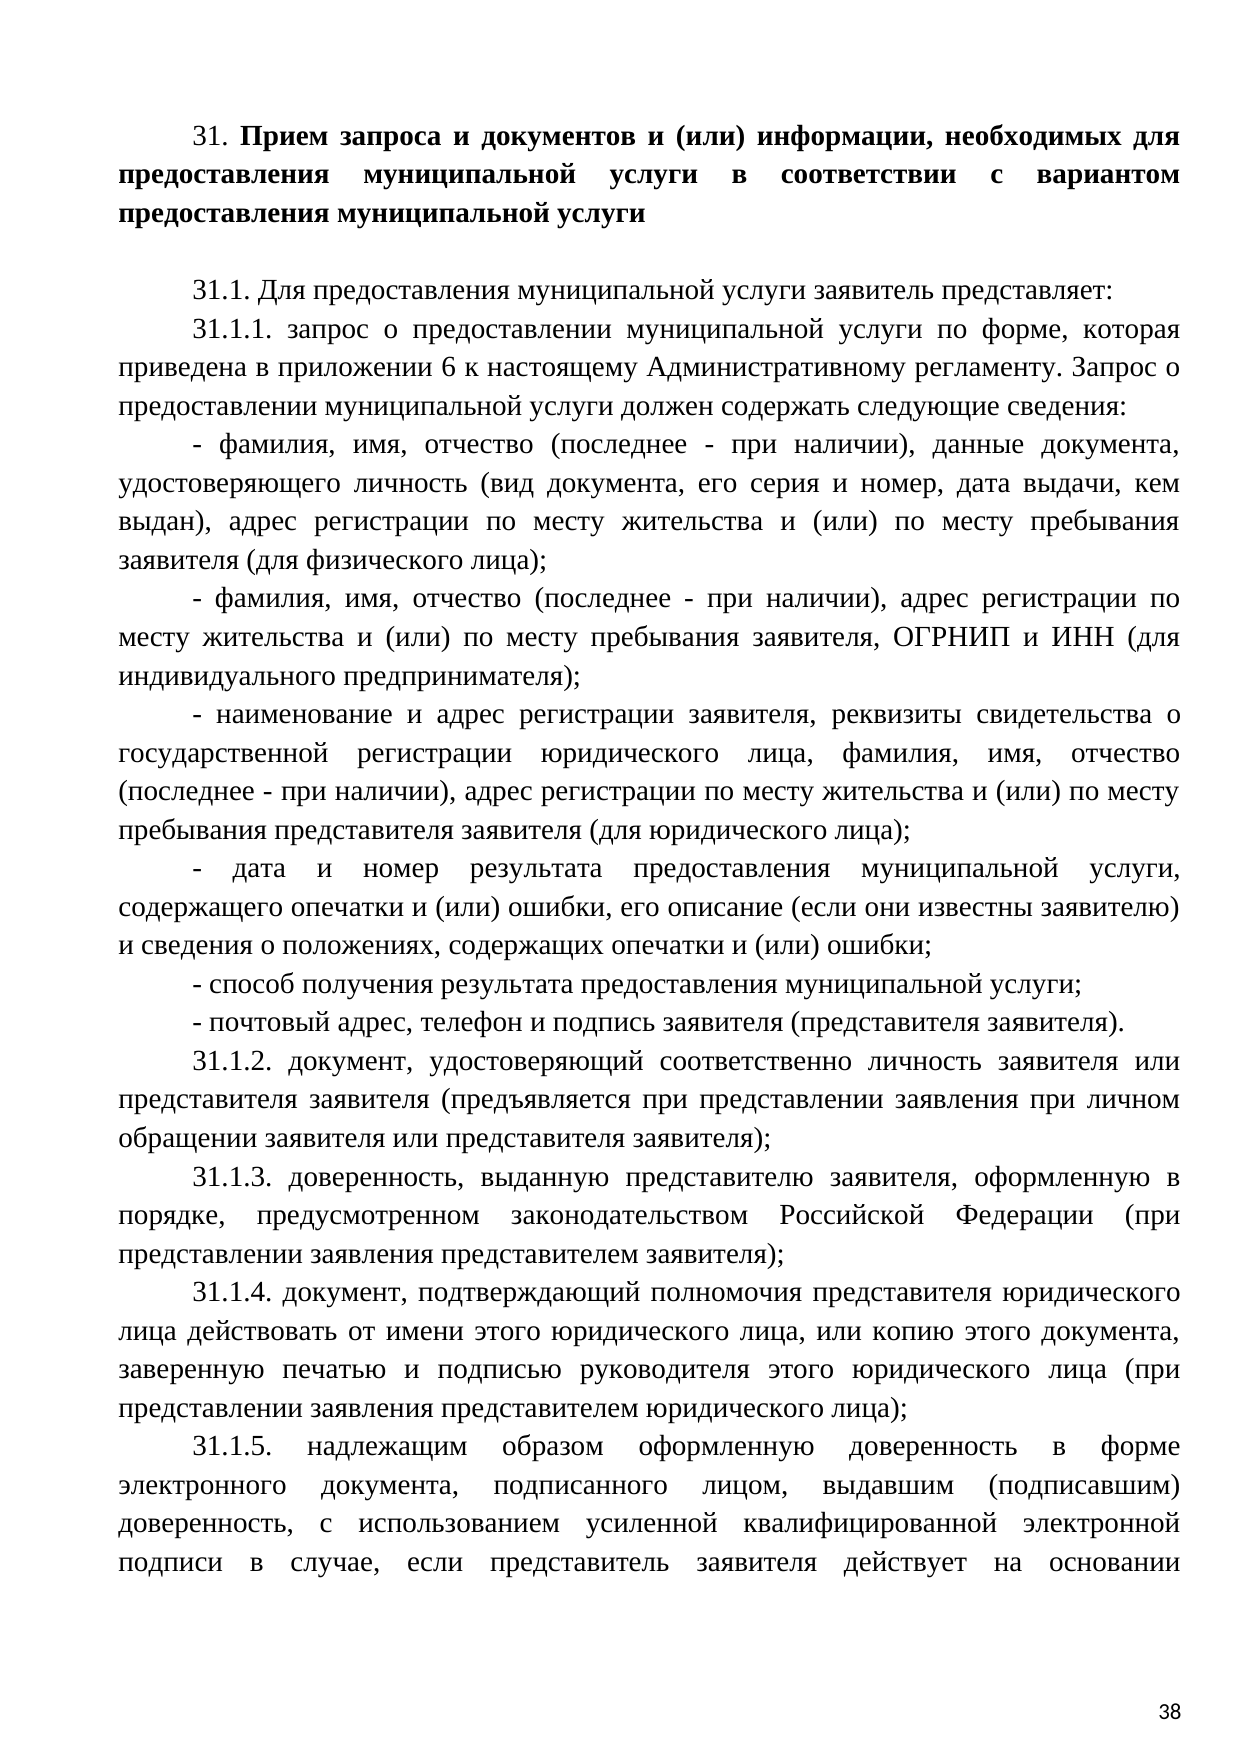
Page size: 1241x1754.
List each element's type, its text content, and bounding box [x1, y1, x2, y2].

text 31.1. Для предоставления муниципальной услуги заявитель представляет: [118, 272, 1181, 306]
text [118, 1428, 1181, 1578]
text 31.1.3. доверенность, выданную представителю заявителя, оформленную в порядке, предусмотренном законодательством Российской Федерации (при представлении заявления представителем заявителя); [118, 1159, 1181, 1269]
text - способ получения результата предоставления муниципальной услуги; [118, 966, 1181, 999]
text - наименование и адрес регистрации заявителя, реквизиты свидетельства о государственной регистрации юридического лица, фамилия, имя, отчество (последнее - при наличии), адрес регистрации по месту жительства и (или) по месту пребывания представителя заявителя (для юридического лица); [118, 696, 1181, 845]
text - почтовый адрес, телефон и подпись заявителя (представителя заявителя). [118, 1004, 1181, 1038]
text - дата и номер результата предоставления муниципальной услуги, содержащего опечатки и (или) ошибки, его описание (если они известны заявителю) и сведения о положениях, содержащих опечатки и (или) ошибки; [118, 850, 1181, 961]
text - фамилия, имя, отчество (последнее - при наличии), адрес регистрации по месту жительства и (или) по месту пребывания заявителя, ОГРНИП и ИНН (для индивидуального предпринимателя); [118, 581, 1181, 691]
text 31.1.4. документ, подтверждающий полномочия представителя юридического лица действовать от имени этого юридического лица, или копию этого документа, заверенную печатью и подписью руководителя этого юридического лица (при представлении заявления представителем юридического лица); [118, 1274, 1181, 1423]
text 31.1.1. запрос о предоставлении муниципальной услуги по форме, которая приведена в приложении 6 к настоящему Административному регламенту. Запрос о предоставлении муниципальной услуги должен содержать следующие сведения: [118, 311, 1181, 421]
text 31. Прием запроса и документов и (или) информации, необходимых для предоставления муниципальной услуги в соответствии с вариантом предоставления муниципальной услуги [118, 118, 1181, 229]
text 31.1.2. документ, удостоверяющий соответственно личность заявителя или представителя заявителя (предъявляется при представлении заявления при личном обращении заявителя или представителя заявителя); [118, 1043, 1181, 1154]
text - фамилия, имя, отчество (последнее - при наличии), данные документа, удостоверяющего личность (вид документа, его серия и номер, дата выдачи, кем выдан), адрес регистрации по месту жительства и (или) по месту пребывания заявителя (для физического лица); [118, 426, 1181, 576]
